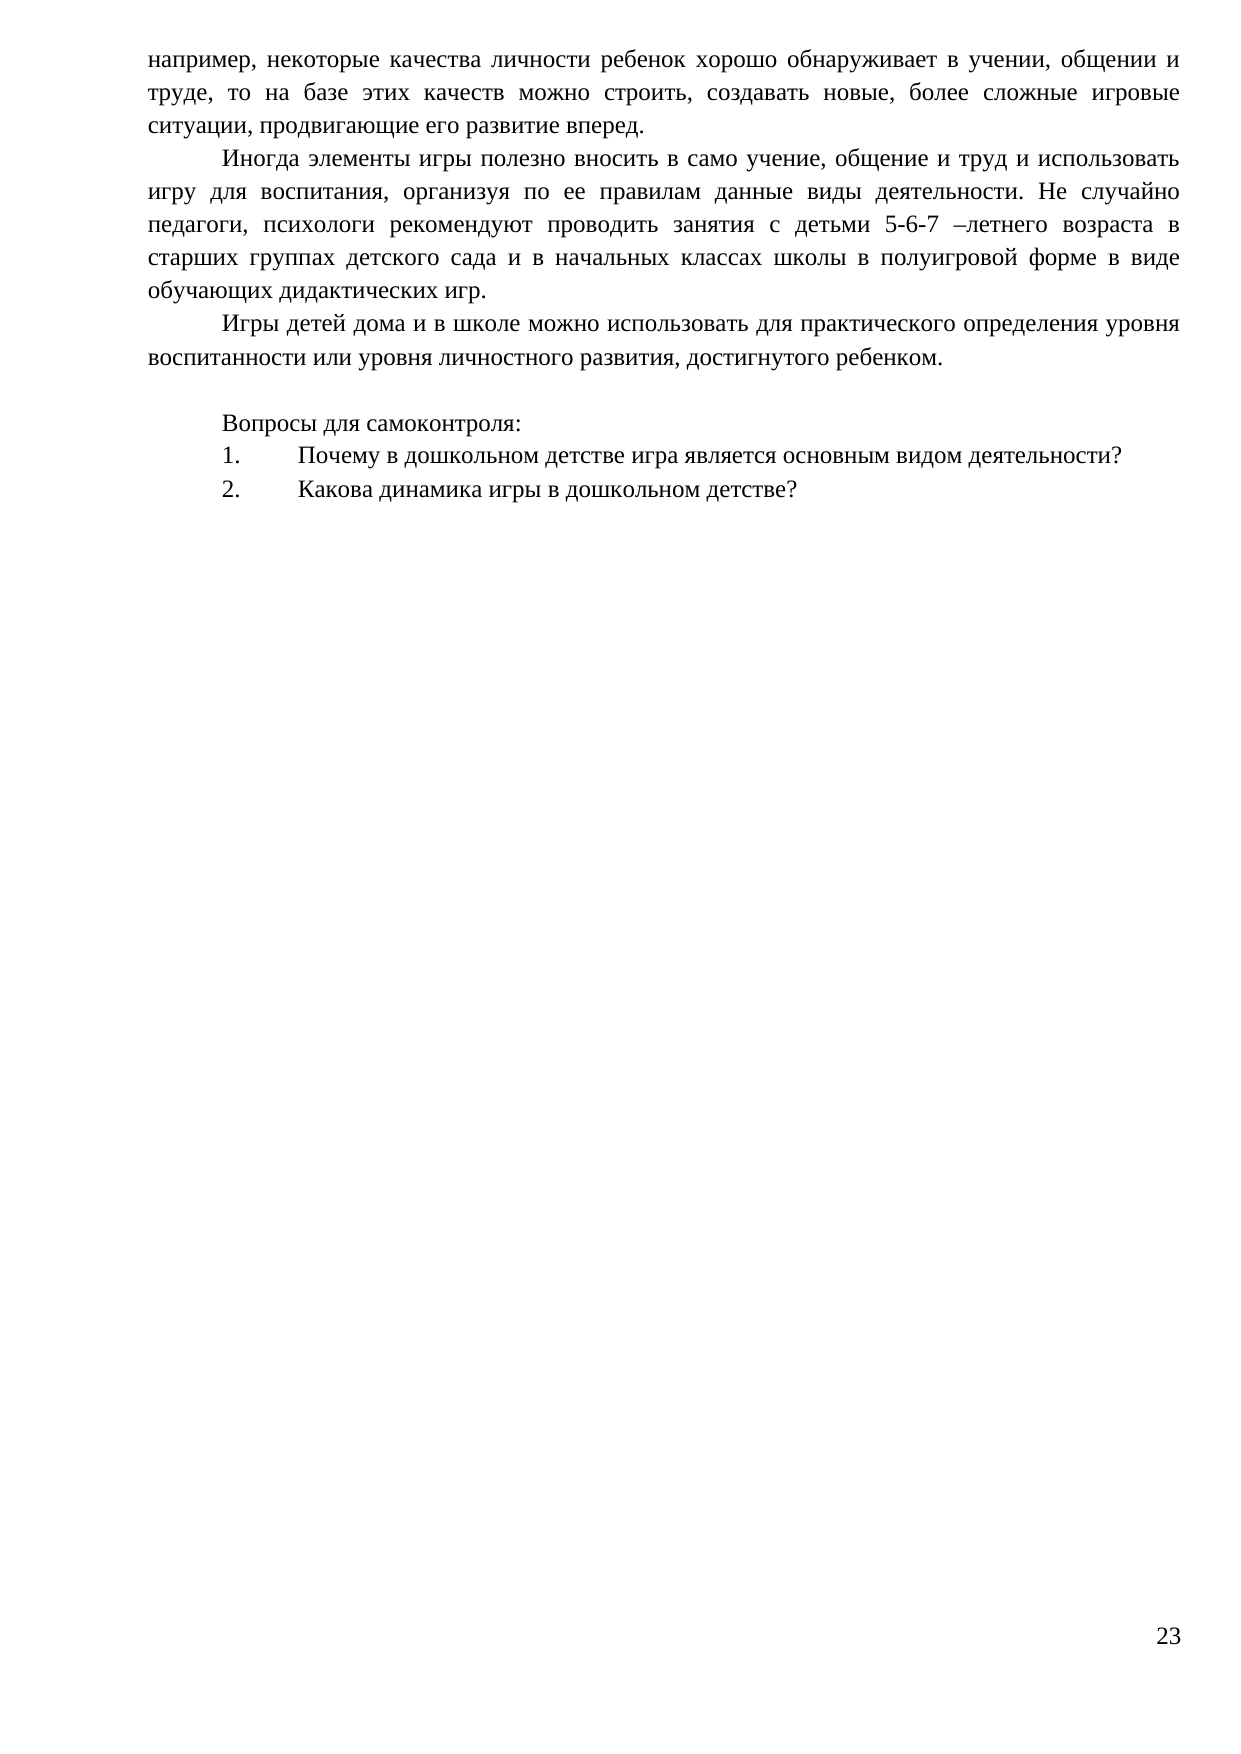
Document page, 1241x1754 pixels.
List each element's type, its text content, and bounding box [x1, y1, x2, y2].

text Игры детей дома и в школе можно использовать для практического определения уровня воспитанности или уровня личностного развития, достигнутого ребенком. [148, 308, 1181, 370]
list Почему в дошкольном детстве игра является основным видом деятельности? [148, 441, 1181, 469]
list Какова динамика игры в дошкольном детстве? [148, 474, 1181, 502]
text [148, 44, 1181, 139]
text Вопросы для самоконтроля: [148, 408, 1181, 436]
text Иногда элементы игры полезно вносить в само учение, общение и труд и использовать игру для воспитания, организуя по ее правилам данные виды деятельности. Не случайно педагоги, психологи рекомендуют проводить занятия с детьми 5-6-7 –летнего возраста в старших группах детского сада и в начальных классах школы в полуигровой форме в виде обучающих дидактических игр. [148, 143, 1181, 304]
